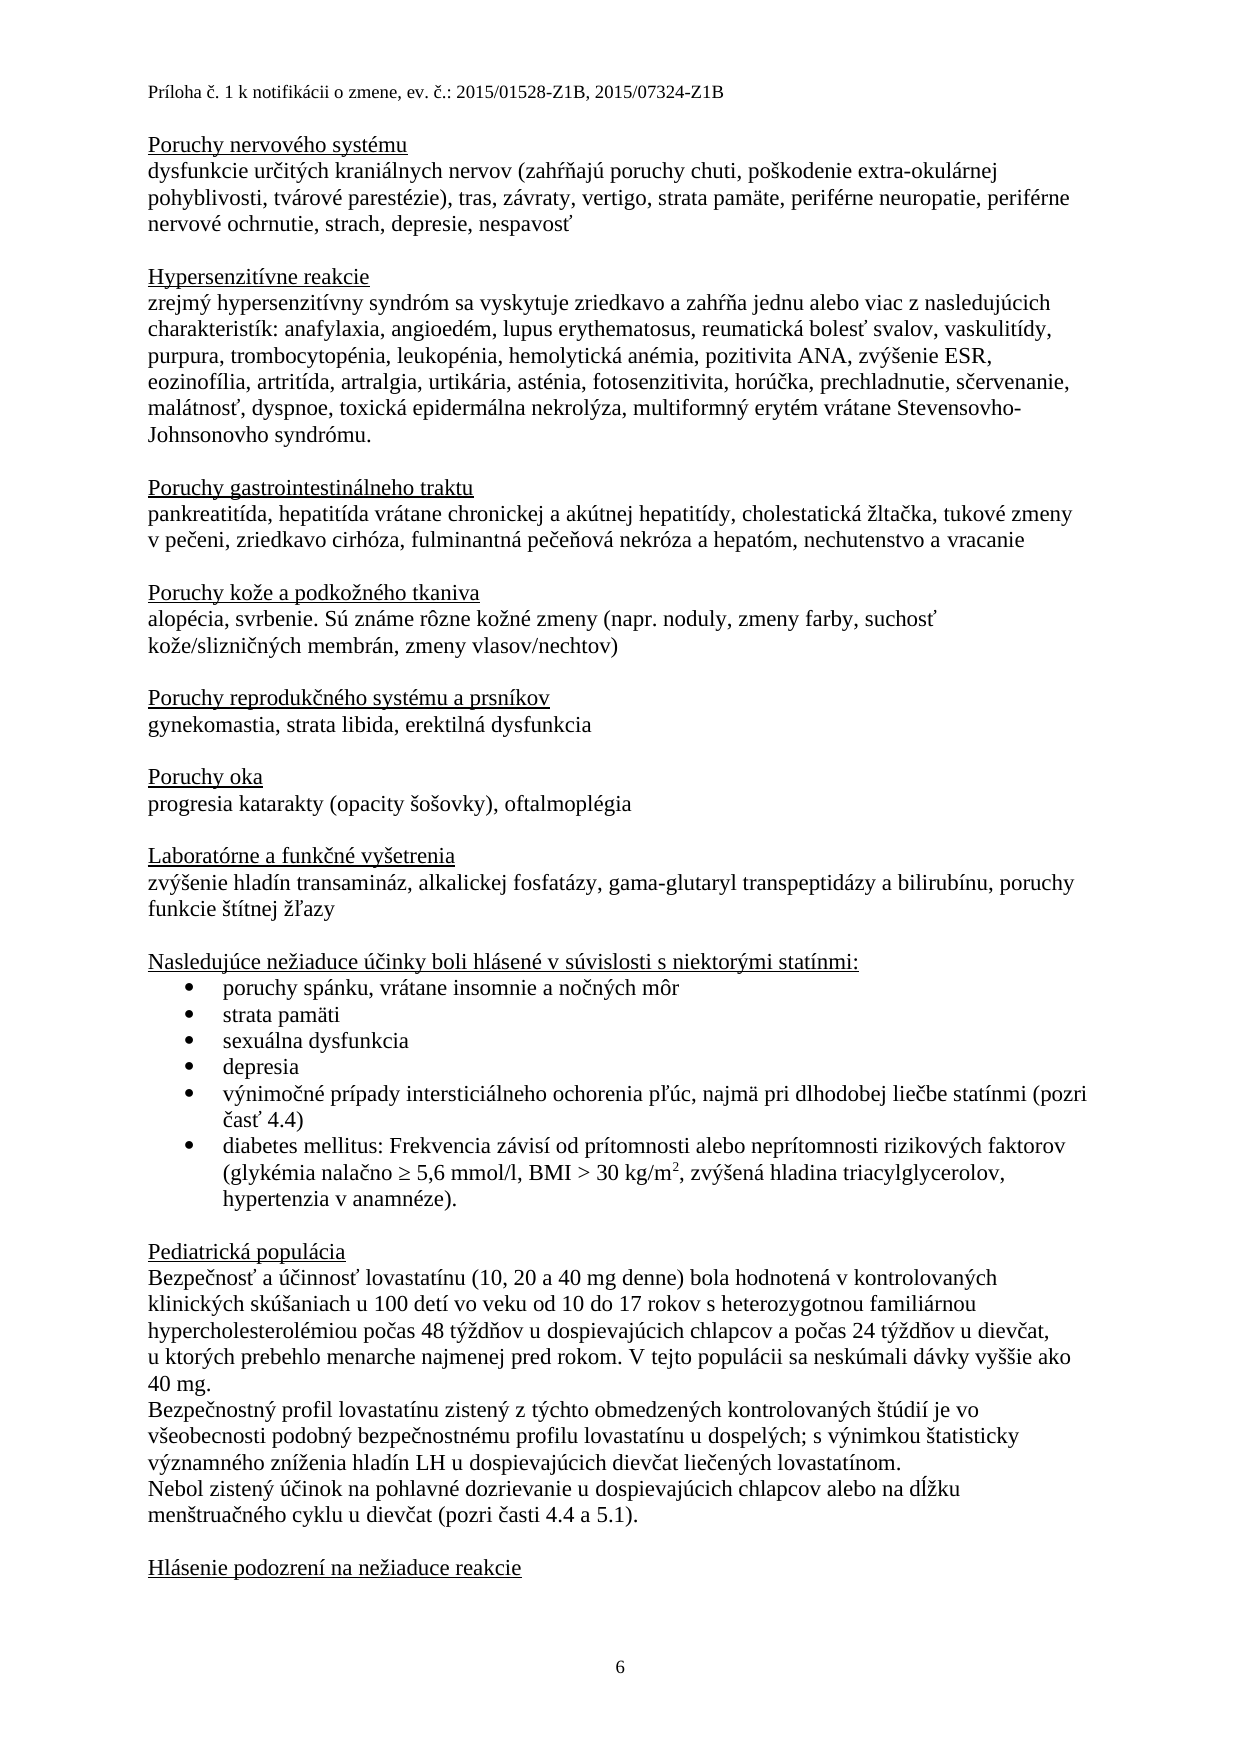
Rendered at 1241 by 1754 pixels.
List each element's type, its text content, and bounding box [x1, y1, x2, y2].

text Poruchy kože a podkožného tkaniva [148, 579, 1092, 605]
text Hypersenzitívne reakcie [148, 263, 1092, 289]
text progresia katarakty (opacity šošovky), oftalmoplégia [148, 790, 1092, 816]
text poruchy spánku, vrátane insomnie a nočných môr [185, 974, 1092, 1001]
text Poruchy nervového systému [148, 131, 1092, 157]
text pankreatitída, hepatitída vrátane chronickej a akútnej hepatitídy, cholestatická žltačka, tukové zmeny v pečeni, zriedkavo cirhóza, fulminantná pečeňová nekróza a hepatóm, nechutenstvo a vracanie [148, 500, 1092, 553]
text Poruchy oka [148, 763, 1092, 790]
text alopécia, svrbenie. Sú známe rôzne kožné zmeny (napr. noduly, zmeny farby, suchosť kože/slizničných membrán, zmeny vlasov/nechtov) [148, 605, 1092, 658]
text strata pamäti [185, 1001, 1092, 1027]
text Laboratórne a funkčné vyšetrenia [148, 842, 1092, 869]
text Pediatrická populácia [148, 1238, 1092, 1264]
text Bezpečnosť a účinnosť lovastatínu (10, 20 a 40 mg denne) bola hodnotená v kontrolovaných klinických skúšaniach u 100 detí vo veku od 10 do 17 rokov s heterozygotnou familiárnou hypercholesterolémiou počas 48 týždňov u dospievajúcich chlapcov a počas 24 týždňov u dievčat, u ktorých prebehlo menarche najmenej pred rokom. V tejto populácii sa neskúmali dávky vyššie ako 40 mg. [148, 1264, 1092, 1396]
text Nasledujúce nežiaduce účinky boli hlásené v súvislosti s niektorými statínmi: [148, 948, 1092, 974]
text Bezpečnostný profil lovastatínu zistený z týchto obmedzených kontrolovaných štúdií je vo všeobecnosti podobný bezpečnostnému profilu lovastatínu u dospelých; s výnimkou štatisticky významného zníženia hladín LH u dospievajúcich dievčat liečených lovastatínom. [148, 1396, 1092, 1475]
text depresia [185, 1053, 1092, 1080]
text sexuálna dysfunkcia [185, 1027, 1092, 1053]
text Poruchy gastrointestinálneho traktu [148, 473, 1092, 500]
text Hlásenie podozrení na nežiaduce reakcie [148, 1554, 1092, 1580]
text Poruchy reprodukčného systému a prsníkov [148, 684, 1092, 711]
text gynekomastia, strata libida, erektilná dysfunkcia [148, 711, 1092, 737]
text diabetes mellitus: Frekvencia závisí od prítomnosti alebo neprítomnosti rizikových faktorov (glykémia nalačno ≥ 5,6 mmol/l, BMI > 30 kg/m2, zvýšená hladina triacylglycerolov, hypertenzia v anamnéze). [185, 1132, 1092, 1211]
text Nebol zistený účinok na pohlavné dozrievanie u dospievajúcich chlapcov alebo na dĺžku menštruačného cyklu u dievčat (pozri časti 4.4 a 5.1). [148, 1475, 1092, 1528]
text zrejmý hypersenzitívny syndróm sa vyskytuje zriedkavo a zahŕňa jednu alebo viac z nasledujúcich charakteristík: anafylaxia, angioedém, lupus erythematosus, reumatická bolesť svalov, vaskulitídy, purpura, trombocytopénia, leukopénia, hemolytická anémia, pozitivita ANA, zvýšenie ESR, eozinofília, artritída, artralgia, urtikária, asténia, fotosenzitivita, horúčka, prechladnutie, sčervenanie, malátnosť, dyspnoe, toxická epidermálna nekrolýza, multiformný erytém vrátane Stevensovho-Johnsonovho syndrómu. [148, 289, 1092, 447]
text výnimočné prípady intersticiálneho ochorenia pľúc, najmä pri dlhodobej liečbe statínmi (pozri časť 4.4) [185, 1080, 1092, 1132]
text zvýšenie hladín transamináz, alkalickej fosfatázy, gama-glutaryl transpeptidázy a bilirubínu, poruchy funkcie štítnej žľazy [148, 869, 1092, 922]
text dysfunkcie určitých kraniálnych nervov (zahŕňajú poruchy chuti, poškodenie extra-okulárnej pohyblivosti, tvárové parestézie), tras, závraty, vertigo, strata pamäte, periférne neuropatie, periférne nervové ochrnutie, strach, depresie, nespavosť [148, 157, 1092, 236]
